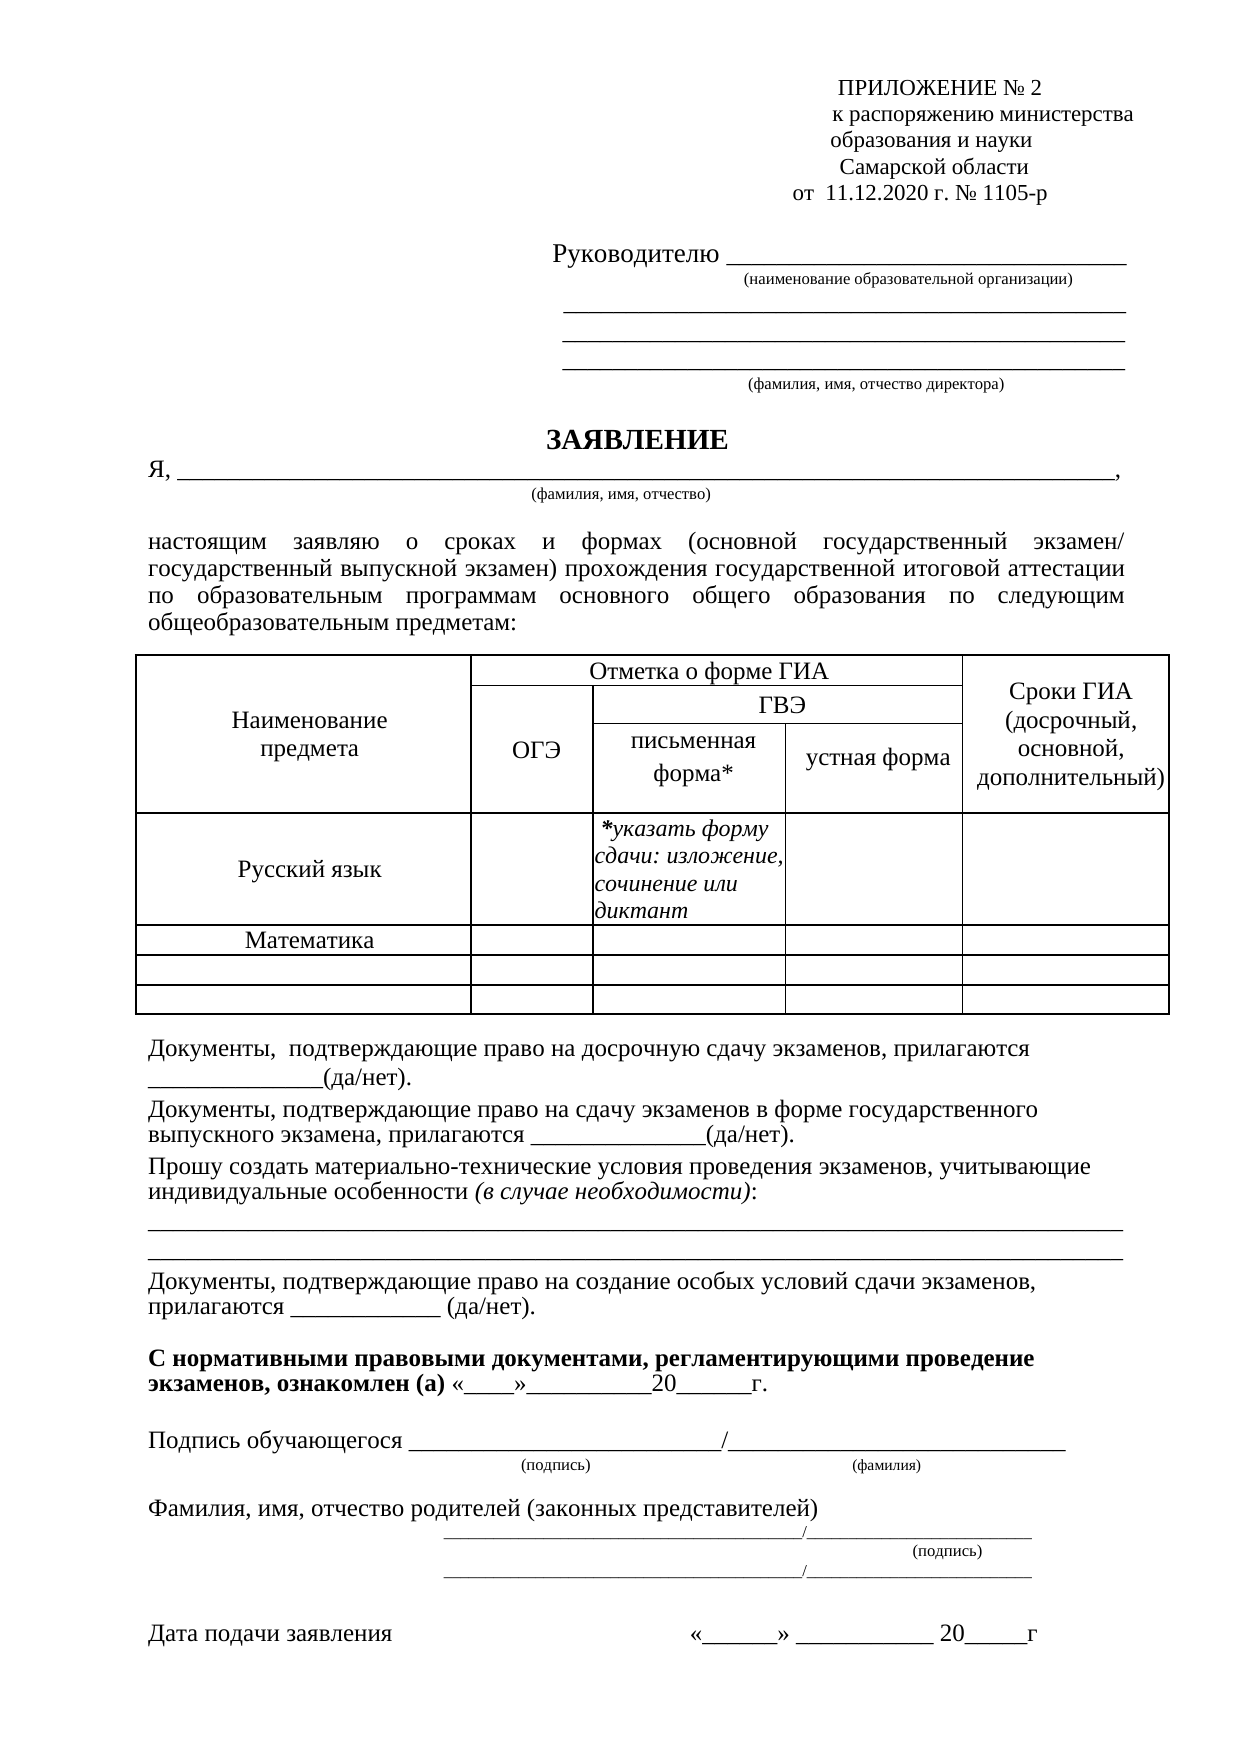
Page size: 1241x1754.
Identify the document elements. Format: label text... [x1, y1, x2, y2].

text образования и науки [135, 127, 1134, 153]
table_cell [963, 956, 1168, 983]
text Дата подачи заявления «______» ___________ 20_____г [148, 1618, 1134, 1647]
table_cell [594, 956, 785, 983]
text ______________________________________________________________________________ [148, 1205, 1134, 1234]
table_cell [137, 956, 470, 983]
text _____________________________________________ [562, 344, 1134, 373]
text ______________(да/нет). [148, 1062, 1134, 1091]
table_cell [786, 956, 962, 983]
table_cell [786, 814, 962, 924]
table_cell ГВЭ [594, 686, 962, 723]
text ___________________________________________/___________________________ [444, 1560, 1134, 1579]
text (фамилия, имя, отчество директора) [748, 374, 1134, 393]
text Самарской области [135, 153, 1134, 179]
table_cell [963, 814, 1168, 924]
table_cell *указать форму сдачи: изложение, сочинение или диктант [594, 814, 785, 924]
text (фамилия, имя, отчество) [531, 483, 1134, 503]
text Я, ___________________________________________________________________________, [148, 455, 1134, 483]
table_cell [963, 986, 1168, 1013]
table_cell [963, 926, 1168, 954]
table_header Наименование предмета [137, 656, 470, 812]
text Подпись обучающегося _________________________/___________________________ [148, 1426, 1134, 1454]
text (наименование образовательной организации) [744, 268, 1134, 288]
text ЗАЯВЛЕНИЕ [546, 422, 1134, 455]
text Документы, подтверждающие право на создание особых условий сдачи экзаменов, прилагаются ____________ (да/нет). [148, 1269, 1126, 1320]
text _____________________________________________ [562, 316, 1134, 344]
text (подпись) [912, 1541, 1134, 1560]
table_cell Русский язык [137, 814, 470, 924]
text настоящим заявляю о сроках и формах (основной государственный экзамен/ государственный выпускной экзамен) прохождения государственной итоговой аттестации по образовательным программам основного общего образования по следующим общеобразовательным предметам: [148, 528, 1126, 636]
text ______________________________________________________________________________ [148, 1234, 1134, 1263]
text _____________________________________________ [135, 288, 1126, 316]
table_cell [472, 986, 592, 1013]
text к распоряжению министерства [135, 100, 1134, 127]
table_cell письменная форма* [594, 724, 785, 812]
table_cell [594, 986, 785, 1013]
table_cell [594, 926, 785, 954]
table_cell [472, 956, 592, 983]
text ___________________________________________/___________________________ [444, 1522, 1134, 1541]
table_cell [786, 926, 962, 954]
table_cell [472, 926, 592, 954]
table_cell [786, 986, 962, 1013]
text ПРИЛОЖЕНИЕ № 2 [135, 74, 1134, 100]
text Прошу создать материально-технические условия проведения экзаменов, учитывающие индивидуальные особенности (в случае необходимости): [148, 1154, 1126, 1205]
text С нормативными правовыми документами, регламентирующими проведение экзаменов, ознакомлен (а) «____»__________20______г. [148, 1347, 1126, 1397]
text Документы, подтверждающие право на сдачу экзаменов в форме государственного выпускного экзамена, прилагаются ______________(да/нет). [148, 1097, 1126, 1148]
table_cell ОГЭ [472, 686, 592, 812]
text от 11.12.2020 г. № 1105-р [135, 179, 1134, 206]
table_cell [137, 986, 470, 1013]
text Руководителю ________________________________ [552, 237, 1134, 268]
table_cell устная форма [786, 724, 962, 812]
table_header Сроки ГИА (досрочный, основной, дополнительный) [963, 656, 1168, 812]
text (подпись) (фамилия) [521, 1455, 1134, 1474]
table_cell [472, 814, 592, 924]
table_cell Математика [137, 926, 470, 954]
text Фамилия, имя, отчество родителей (законных представителей) [148, 1493, 1134, 1521]
text Документы, подтверждающие право на досрочную сдачу экзаменов, прилагаются [148, 1033, 1134, 1062]
table_header Отметка о форме ГИА [472, 656, 962, 685]
